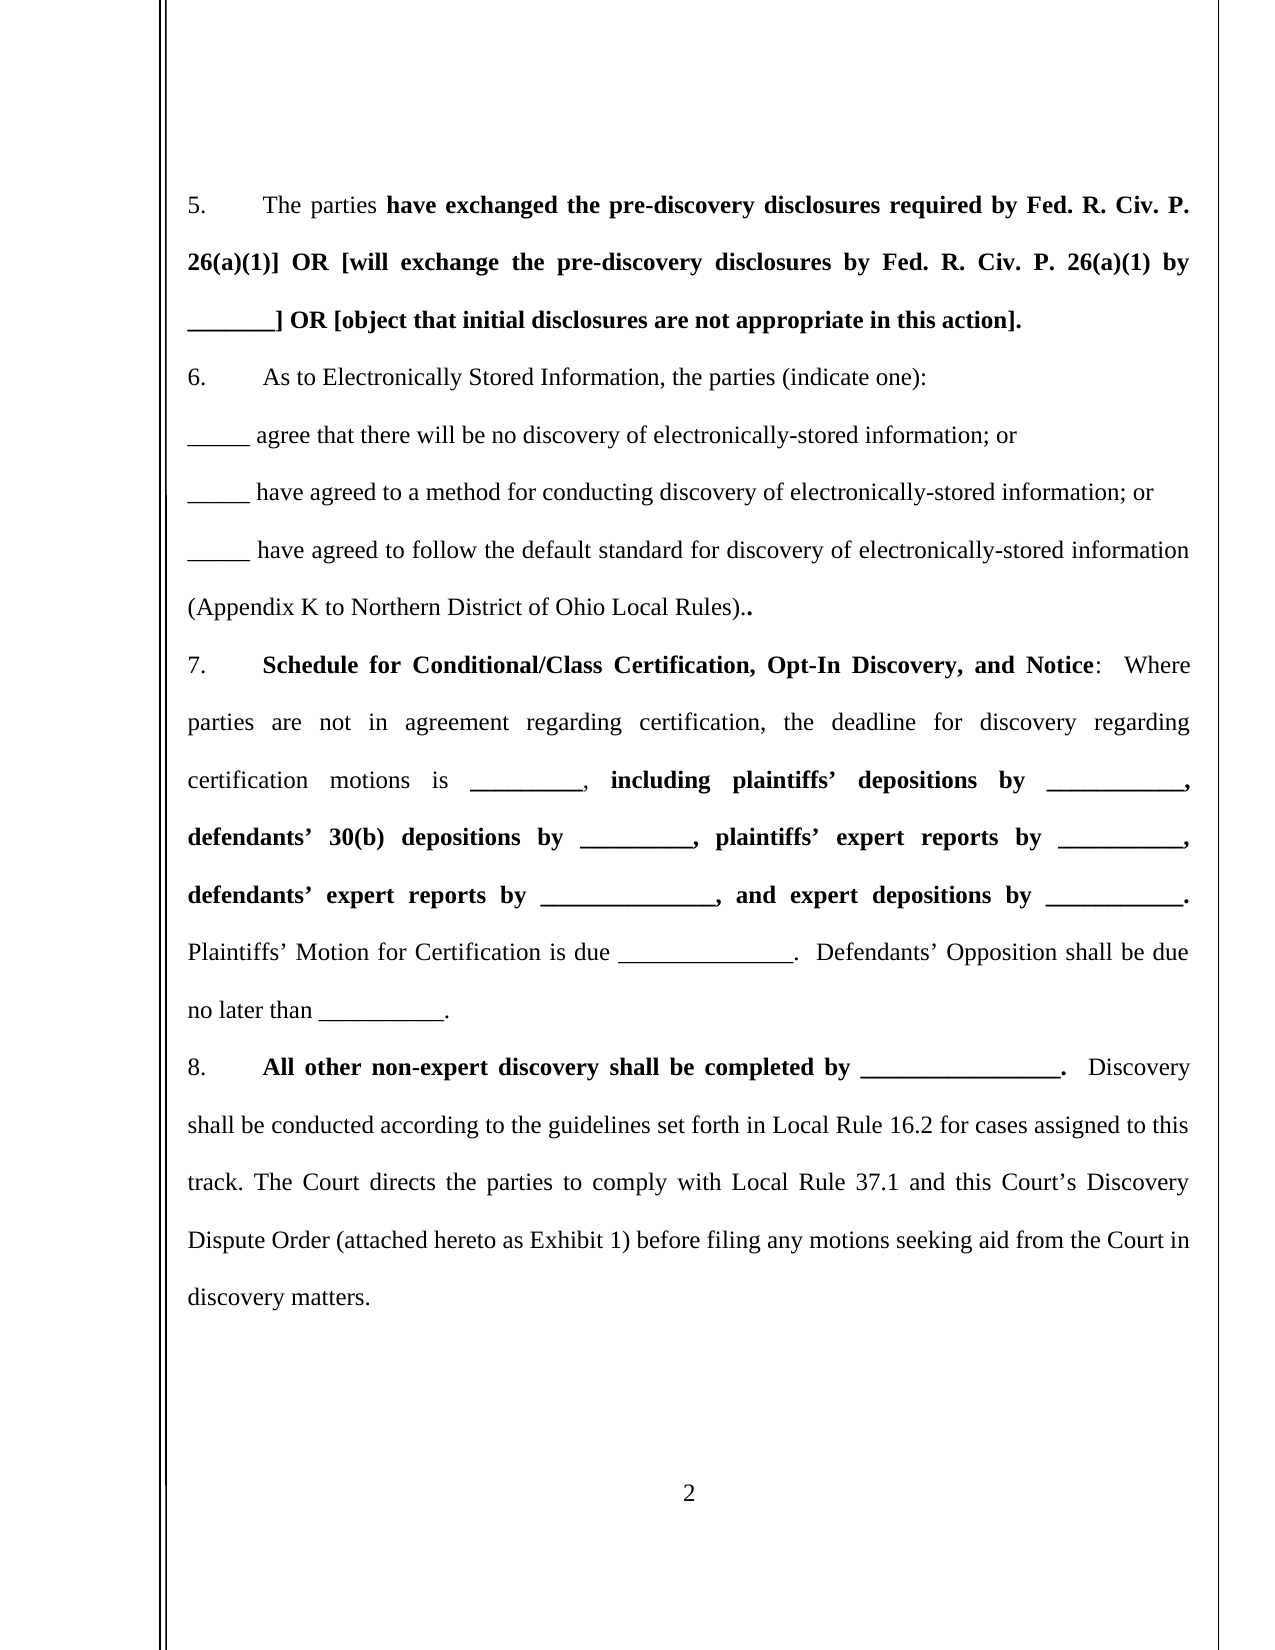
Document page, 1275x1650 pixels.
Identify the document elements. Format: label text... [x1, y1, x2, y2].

text 8. All other non-expert discovery shall be completed by ________________. Discovery shall be conducted according to the guidelines set forth in Local Rule 16.2 for cases assigned to this track. The Court directs the parties to comply with Local Rule 37.1 and this Court’s Discovery Dispute Order (attached hereto as Exhibit 1) before filing any motions seeking aid from the Court in discovery matters. [187, 1052, 1191, 1311]
text _____ agree that there will be no discovery of electronically-stored information; or [187, 420, 1191, 449]
text 5. The parties have exchanged the pre-discovery disclosures required by Fed. R. Civ. P. 26(a)(1)] OR [will exchange the pre-discovery disclosures by Fed. R. Civ. P. 26(a)(1) by _______] OR [object that initial disclosures are not appropriate in this action]. [187, 190, 1191, 334]
text 7. Schedule for Conditional/Class Certification, Opt-In Discovery, and Notice: Where parties are not in agreement regarding certification, the deadline for discovery regarding certification motions is _________, including plaintiffs’ depositions by ___________, defendants’ 30(b) depositions by _________, plaintiffs’ expert reports by __________, defendants’ expert reports by ______________, and expert depositions by ___________. Plaintiffs’ Motion for Certification is due ______________. Defendants’ Opposition shall be due no later than __________. [187, 650, 1191, 1024]
text 6. As to Electronically Stored Information, the parties (indicate one): [187, 362, 1191, 391]
text _____ have agreed to a method for conducting discovery of electronically-stored information; or [187, 477, 1191, 506]
text _____ have agreed to follow the default standard for discovery of electronically-stored information (Appendix K to Northern District of Ohio Local Rules).. [187, 535, 1191, 621]
